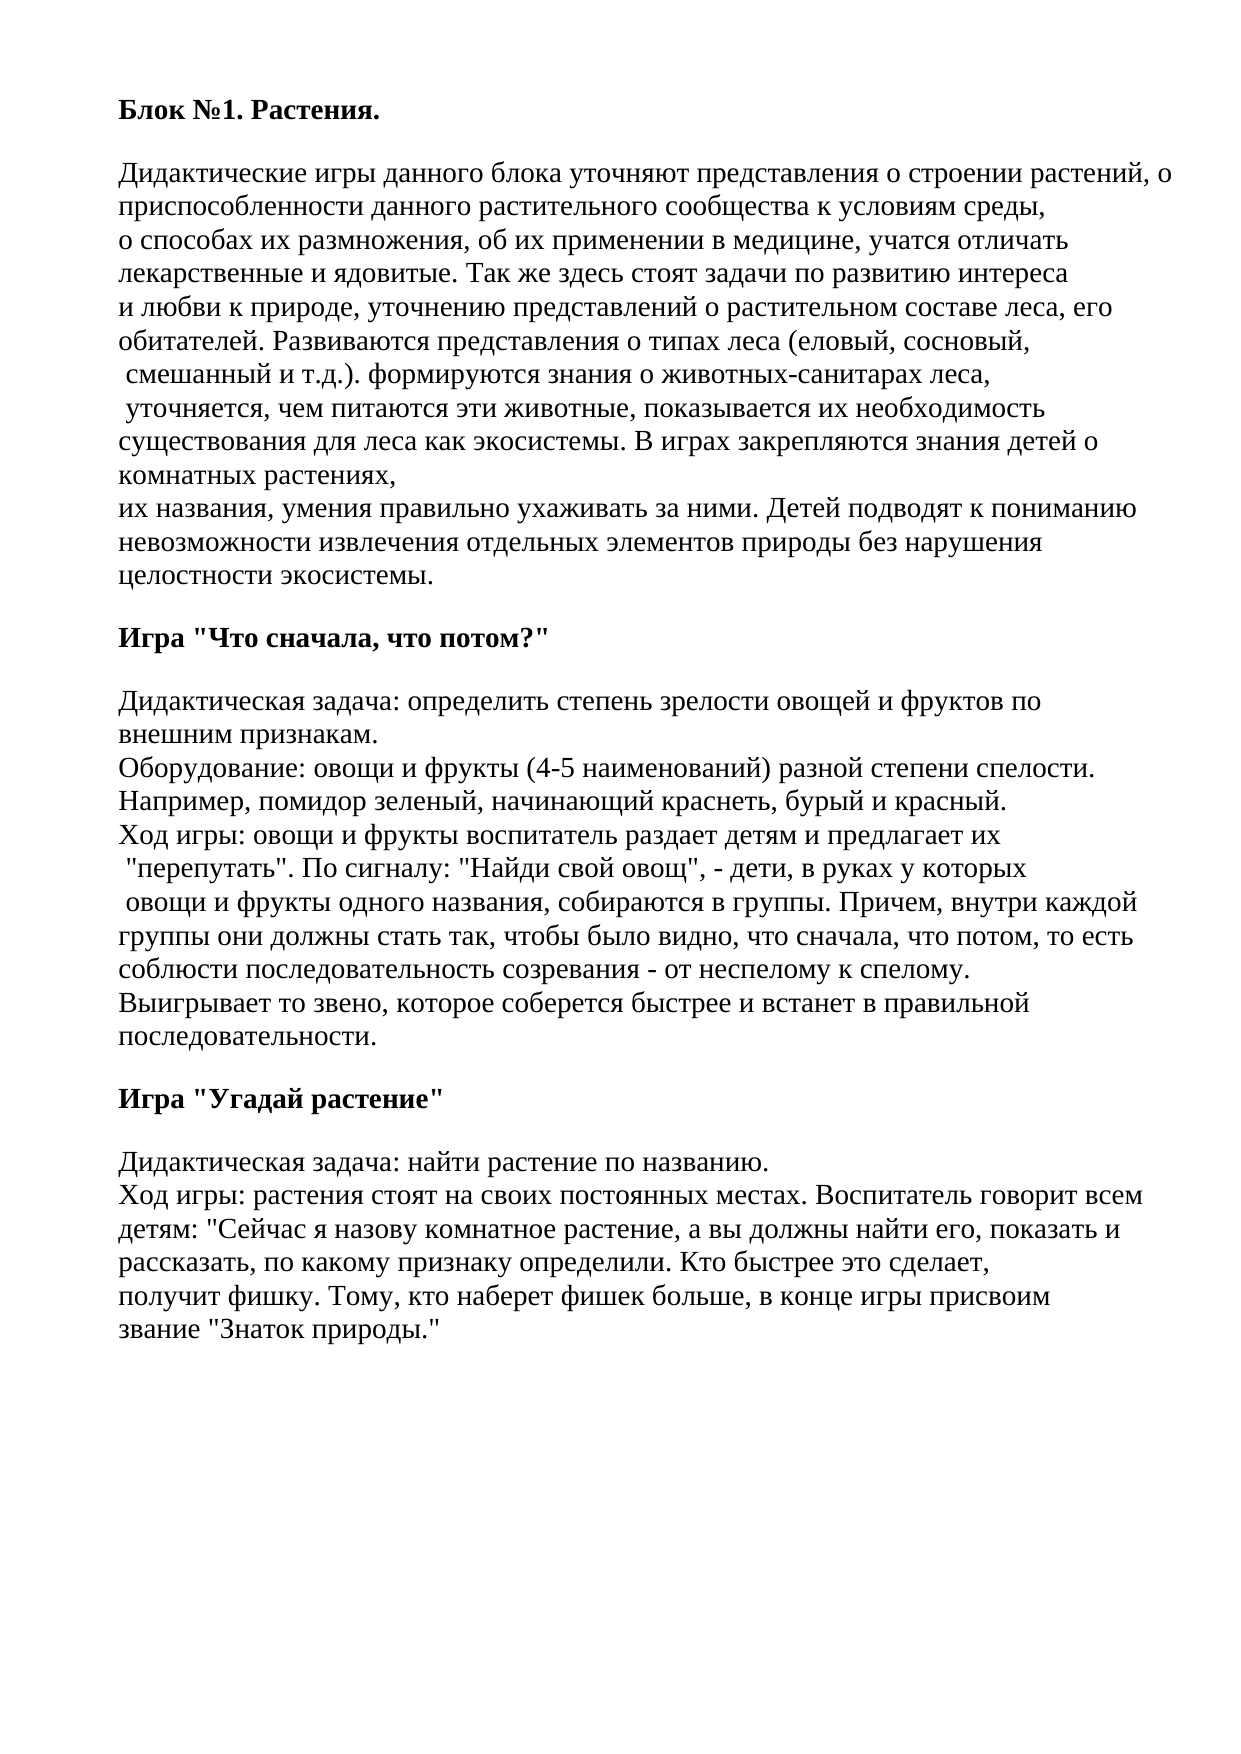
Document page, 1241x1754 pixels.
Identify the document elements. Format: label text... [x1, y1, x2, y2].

text Выигрывает то звено, которое соберется быстрее и встанет в правильной последовательности. [118, 985, 1226, 1052]
text уточняется, чем питаются эти животные, показывается их необходимость существования для леса как экосистемы. В играх закрепляются знания детей о комнатных растениях, [118, 390, 1226, 490]
text получит фишку. Тому, кто наберет фишек больше, в конце игры присвоим [118, 1278, 1226, 1311]
text о способах их размножения, об их применении в медицине, учатся отличать лекарственные и ядовитые. Так же здесь стоят задачи по развитию интереса [118, 222, 1226, 289]
text целостности экосистемы. [118, 557, 1226, 591]
text и любви к природе, уточнению представлений о растительном составе леса, его обитателей. Развиваются представления о типах леса (еловый, сосновый, [118, 289, 1226, 356]
text Игра "Угадай растение" [118, 1081, 1226, 1114]
text Оборудование: овощи и фрукты (4-5 наименований) разной степени спелости. Например, помидор зеленый, начинающий краснеть, бурый и красный. [118, 750, 1226, 817]
text Игра "Что сначала, что потом?" [118, 620, 1226, 654]
text звание "Знаток природы." [118, 1311, 1226, 1345]
text Дидактическая задача: определить степень зрелости овощей и фруктов по [118, 683, 1226, 716]
text их названия, умения правильно ухаживать за ними. Детей подводят к пониманию невозможности извлечения отдельных элементов природы без нарушения [118, 490, 1226, 557]
text Дидактические игры данного блока уточняют представления о строении растений, о приспособленности данного растительного сообщества к условиям среды, [118, 155, 1226, 222]
text Дидактическая задача: найти растение по названию. [118, 1144, 1226, 1177]
text овощи и фрукты одного названия, собираются в группы. Причем, внутри каждой группы они должны стать так, чтобы было видно, что сначала, что потом, то есть соблюсти последовательность созревания - от неспелому к спелому. [118, 884, 1226, 985]
text смешанный и т.д.). формируются знания о животных-санитарах леса, [118, 356, 1226, 390]
text Блок №1. Растения. [118, 92, 1226, 126]
text "перепутать". По сигналу: "Найди свой овощ", - дети, в руках у которых [118, 851, 1226, 884]
text Ход игры: растения стоят на своих постоянных местах. Воспитатель говорит всем детям: "Сейчас я назову комнатное растение, а вы должны найти его, показать и рассказать, по какому признаку определили. Кто быстрее это сделает, [118, 1177, 1226, 1278]
text внешним признакам. [118, 716, 1226, 750]
text Ход игры: овощи и фрукты воспитатель раздает детям и предлагает их [118, 817, 1226, 851]
